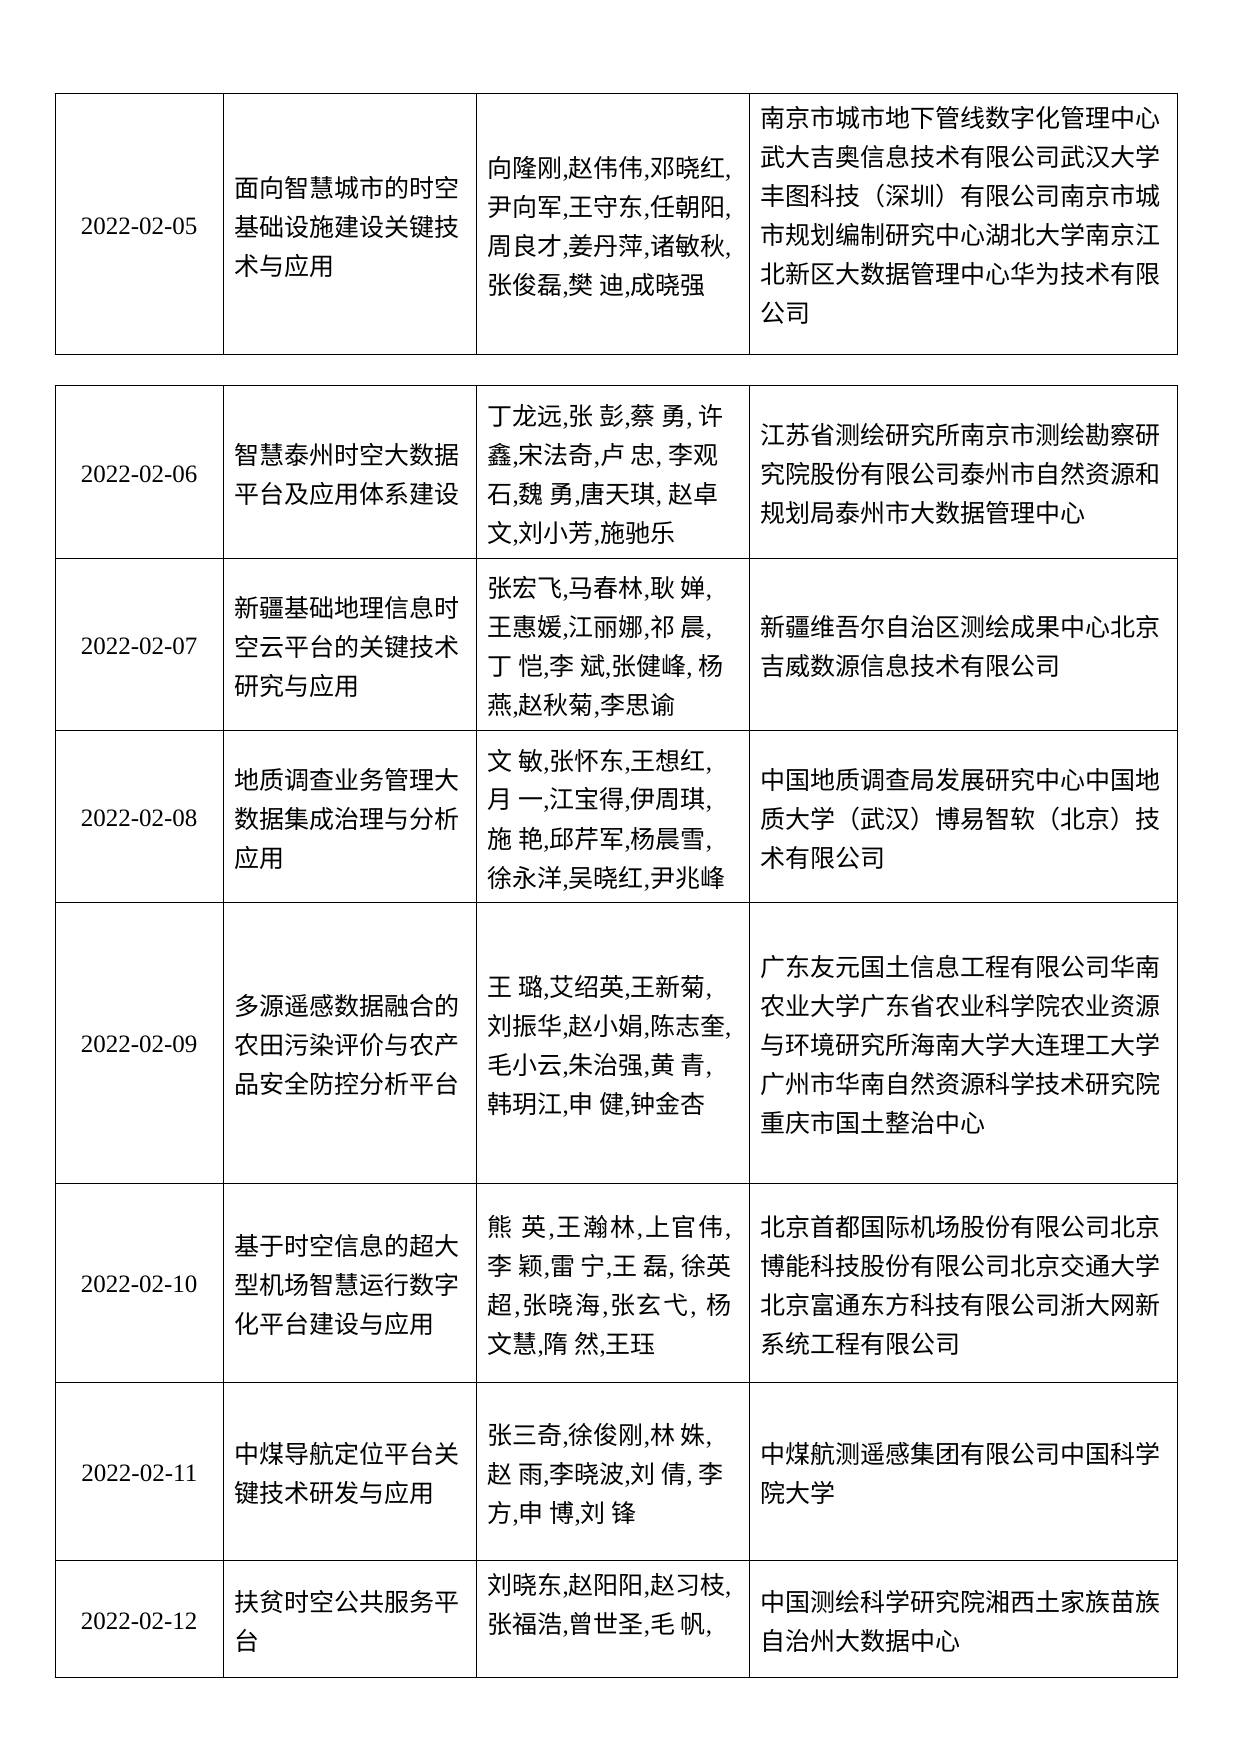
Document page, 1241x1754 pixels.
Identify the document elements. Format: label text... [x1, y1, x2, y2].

table_cell 2022-02-10 [56, 1184, 223, 1382]
table_cell 向隆刚,赵伟伟,邓晓红, 尹向军,王守东,任朝阳, 周良才,姜丹萍,诸敏秋, 张俊磊,樊 迪,成晓强 [477, 94, 749, 354]
table_header 智慧泰州时空大数据平台及应用体系建设 [224, 386, 476, 558]
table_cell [477, 1561, 749, 1677]
table_cell 2022-02-12 [56, 1561, 223, 1677]
table_cell 中煤导航定位平台关键技术研发与应用 [224, 1383, 476, 1560]
table_cell 文 敏,张怀东,王想红, 月 一,江宝得,伊周琪, 施 艳,邱芹军,杨晨雪, 徐永洋,吴晓红,尹兆峰 [477, 731, 749, 902]
table_cell 多源遥感数据融合的农田污染评价与农产品安全防控分析平台 [224, 903, 476, 1182]
table_cell 2022-02-08 [56, 731, 223, 902]
table_cell 扶贫时空公共服务平台 [224, 1561, 476, 1677]
table_header 江苏省测绘研究所南京市测绘勘察研究院股份有限公司泰州市自然资源和规划局泰州市大数据管理中心 [750, 386, 1177, 558]
table_cell 王 璐,艾绍英,王新菊, 刘振华,赵小娟,陈志奎, 毛小云,朱治强,黄 青, 韩玥江,申 健,钟金杏 [477, 903, 749, 1182]
table_cell 2022-02-07 [56, 559, 223, 730]
table_cell 中煤航测遥感集团有限公司中国科学院大学 [750, 1383, 1177, 1560]
table_cell 2022-02-11 [56, 1383, 223, 1560]
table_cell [750, 1561, 1177, 1677]
table_cell 基于时空信息的超大型机场智慧运行数字化平台建设与应用 [224, 1184, 476, 1382]
table_cell 广东友元国土信息工程有限公司华南农业大学广东省农业科学院农业资源与环境研究所海南大学大连理工大学广州市华南自然资源科学技术研究院重庆市国土整治中心 [750, 903, 1177, 1182]
table_cell 新疆基础地理信息时空云平台的关键技术研究与应用 [224, 559, 476, 730]
table_cell 张宏飞,马春林,耿 婵, 王惠媛,江丽娜,祁 晨, 丁 恺,李 斌,张健峰, 杨 燕,赵秋菊,李思谕 [477, 559, 749, 730]
table_cell 2022-02-05 [56, 94, 223, 354]
table_cell 面向智慧城市的时空基础设施建设关键技术与应用 [224, 94, 476, 354]
table_cell 新疆维吾尔自治区测绘成果中心北京吉威数源信息技术有限公司 [750, 559, 1177, 730]
table_cell 张三奇,徐俊刚,林 姝, 赵 雨,李晓波,刘 倩, 李 方,申 博,刘 锋 [477, 1383, 749, 1560]
table_cell 熊 英,王瀚林,上官伟, 李 颖,雷 宁,王 磊, 徐英超,张晓海,张玄弋, 杨文慧,隋 然,王珏 [477, 1184, 749, 1382]
table_header 2022-02-06 [56, 386, 223, 558]
table_cell 地质调查业务管理大数据集成治理与分析应用 [224, 731, 476, 902]
table_header 丁龙远,张 彭,蔡 勇, 许 鑫,宋法奇,卢 忠, 李观石,魏 勇,唐天琪, 赵卓文,刘小芳,施驰乐 [477, 386, 749, 558]
table_cell 中国地质调查局发展研究中心中国地质大学（武汉）博易智软（北京）技术有限公司 [750, 731, 1177, 902]
table_cell 北京首都国际机场股份有限公司北京博能科技股份有限公司北京交通大学北京富通东方科技有限公司浙大网新系统工程有限公司 [750, 1184, 1177, 1382]
table_cell 南京市城市地下管线数字化管理中心武大吉奥信息技术有限公司武汉大学丰图科技（深圳）有限公司南京市城市规划编制研究中心湖北大学南京江北新区大数据管理中心华为技术有限公司 [750, 94, 1177, 354]
table_cell 2022-02-09 [56, 903, 223, 1182]
